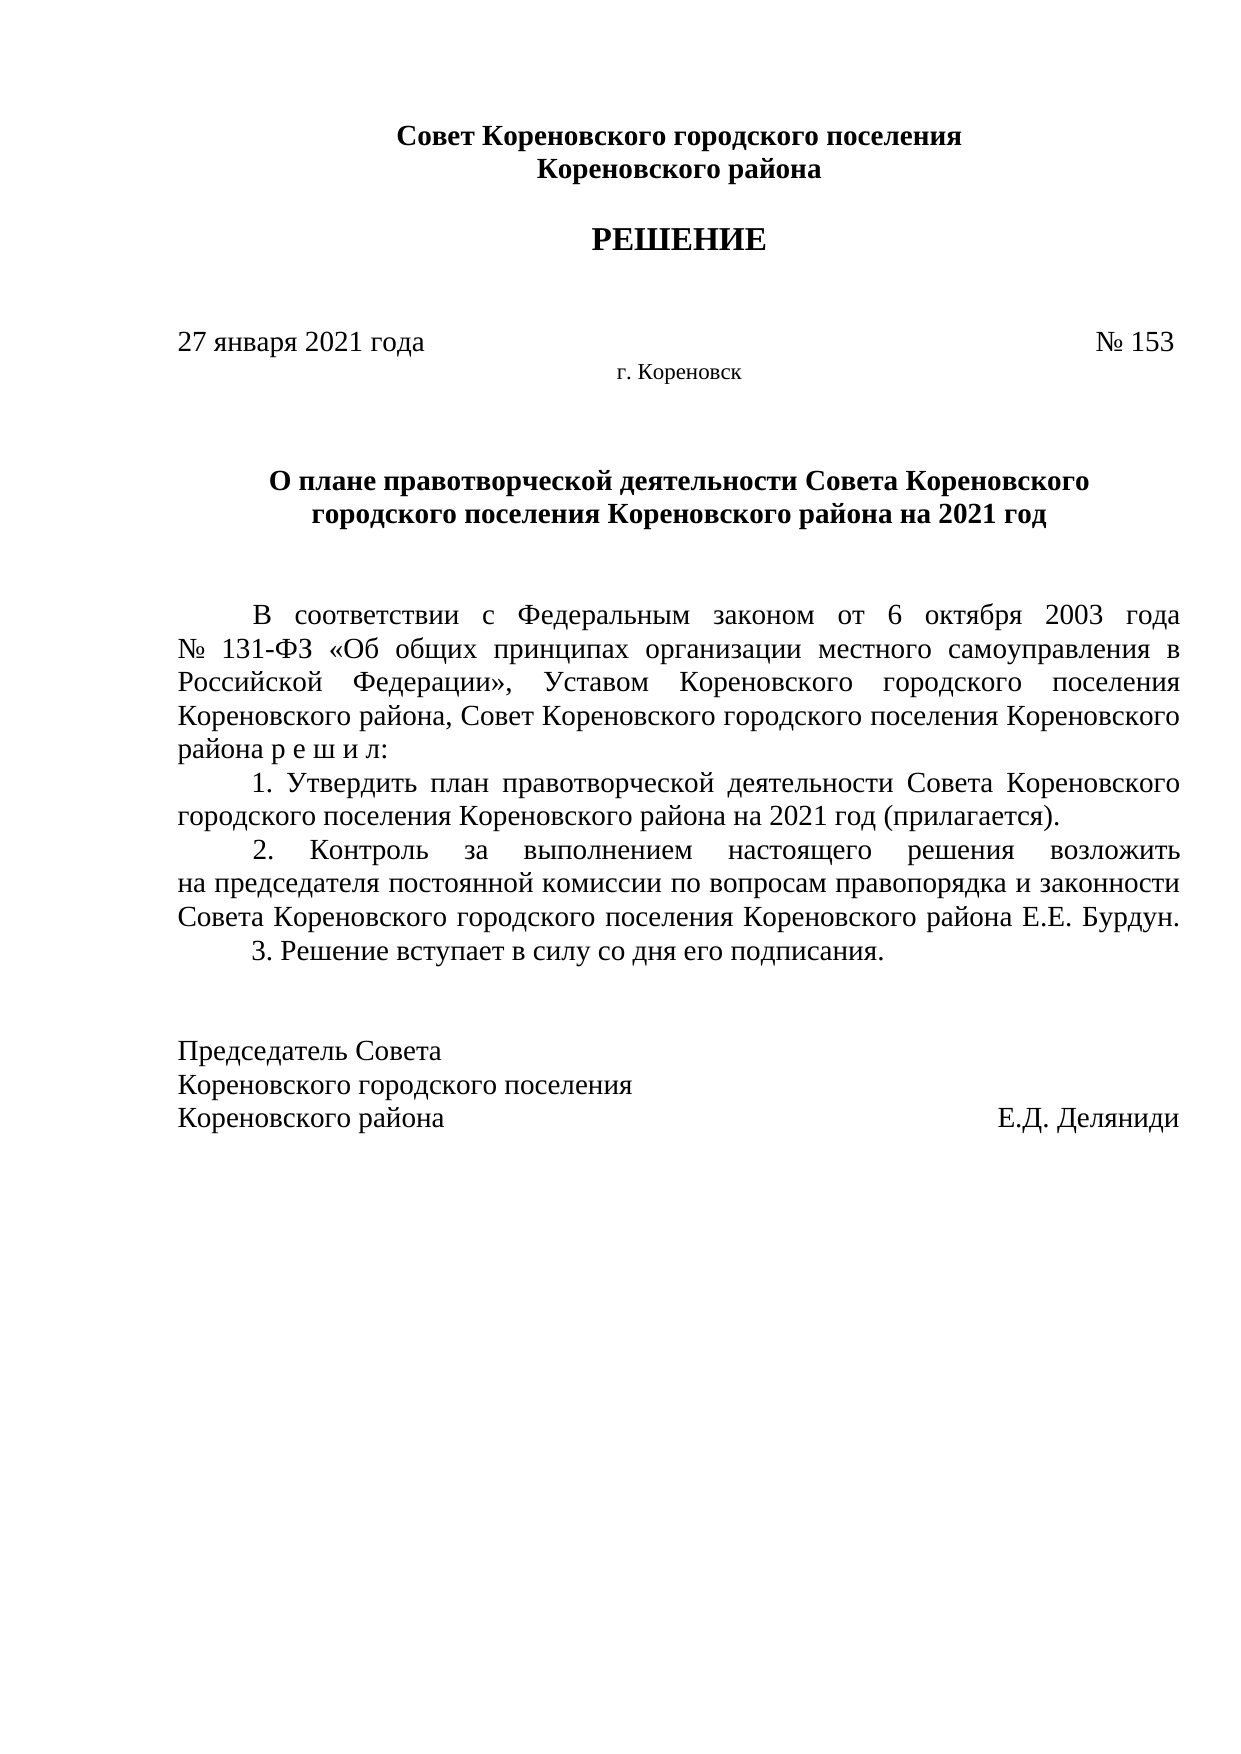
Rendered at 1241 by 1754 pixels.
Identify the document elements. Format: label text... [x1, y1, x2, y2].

text Кореновского городского поселения [177, 1067, 1181, 1100]
text РЕШЕНИЕ [177, 219, 1181, 257]
text 27 января 2021 года № 153 [177, 324, 1181, 358]
text Кореновского района [177, 152, 1181, 185]
text Кореновского района Е.Д. Деляниди [177, 1100, 1181, 1134]
text г. Кореновск [177, 358, 1181, 384]
text Совет Кореновского городского поселения [177, 118, 1181, 152]
text 1. Утвердить план правотворческой деятельности Совета Кореновского городского поселения Кореновского района на 2021 год (прилагается). [177, 765, 1181, 832]
text Председатель Совета [177, 1033, 1181, 1067]
text О плане правотворческой деятельности Совета Кореновского [177, 463, 1181, 497]
text городского поселения Кореновского района на 2021 год [177, 497, 1181, 530]
text 2. Контроль за выполнением настоящего решения возложить на председателя постоянной комиссии по вопросам правопорядка и законности Совета Кореновского городского поселения Кореновского района Е.Е. Бурдун. 3. Решение вступает в силу со дня его подписания. [177, 832, 1181, 966]
text В соответствии с Федеральным законом от 6 октября 2003 года № 131-ФЗ «Об общих принципах организации местного самоуправления в Российской Федерации», Уставом Кореновского городского поселения Кореновского района, Совет Кореновского городского поселения Кореновского района р е ш и л: [177, 597, 1181, 765]
